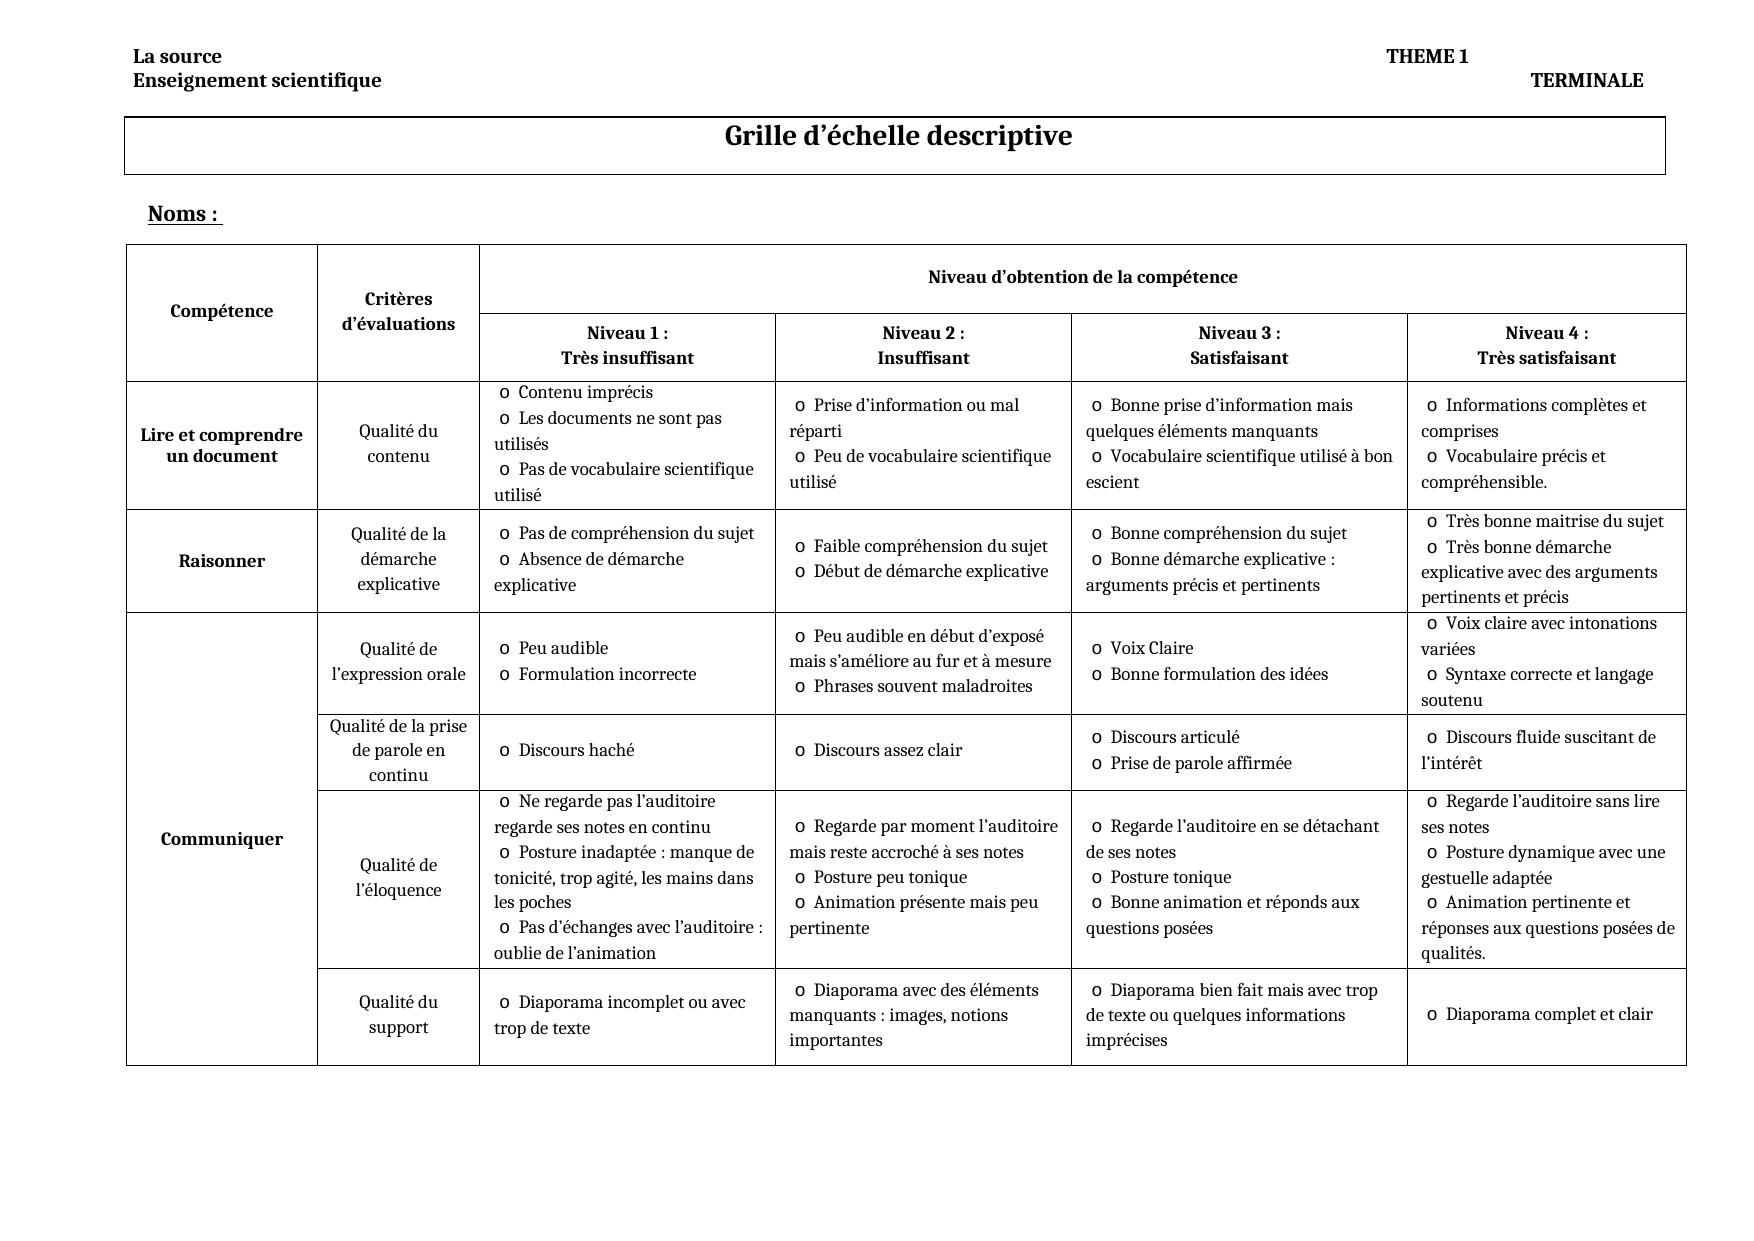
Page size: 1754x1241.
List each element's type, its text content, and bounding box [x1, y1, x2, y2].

table_cell Peu audible Formulation incorrecte [480, 613, 775, 714]
text Enseignement scientifique TERMINALE [133, 68, 1665, 92]
table_cell Peu audible en début d’exposé mais s’améliore au fur et à mesure Phrases souvent maladroites [776, 613, 1071, 714]
table_cell Diaporama avec des éléments manquants : images, notions importantes [776, 969, 1071, 1065]
table_cell Bonne prise d’information mais quelques éléments manquants Vocabulaire scientifique utilisé à bon escient [1072, 382, 1407, 509]
table_cell Regarde l’auditoire sans lire ses notes Posture dynamique avec une gestuelle adaptée Animation pertinente et réponses aux questions posées de qualités. [1408, 791, 1686, 968]
text Grille d’échelle descriptive [125, 118, 1665, 174]
table_cell Diaporama bien fait mais avec trop de texte ou quelques informations imprécises [1072, 969, 1407, 1065]
table_cell Regarde l’auditoire en se détachant de ses notes Posture tonique Bonne animation et réponds aux questions posées [1072, 791, 1407, 968]
table_cell Ne regarde pas l’auditoire regarde ses notes en continu Posture inadaptée : manque de tonicité, trop agité, les mains dans les poches Pas d’échanges avec l’auditoire : oublie de l’animation [480, 791, 775, 968]
table_header Compétence [127, 245, 317, 381]
table_cell Qualité de la prise de parole en continu [318, 715, 479, 790]
table_cell Contenu imprécis Les documents ne sont pas utilisés Pas de vocabulaire scientifique utilisé [480, 382, 775, 509]
table_header Niveau d’obtention de la compétence [480, 245, 1686, 313]
table_cell Pas de compréhension du sujet Absence de démarche explicative [480, 510, 775, 612]
text La source THEME 1 [133, 44, 1665, 68]
table_cell Informations complètes et comprises Vocabulaire précis et compréhensible. [1408, 382, 1686, 509]
table_cell Niveau 3 : Satisfaisant [1072, 314, 1407, 381]
table_cell Qualité de l’éloquence [318, 791, 479, 968]
table_cell Regarde par moment l’auditoire mais reste accroché à ses notes Posture peu tonique Animation présente mais peu pertinente [776, 791, 1071, 968]
table_cell Lire et comprendre un document [127, 382, 317, 509]
text Noms : [148, 201, 1665, 228]
table_cell Qualité de l’expression orale [318, 613, 479, 714]
table_cell Niveau 4 : Très satisfaisant [1408, 314, 1686, 381]
table_cell Communiquer [127, 613, 317, 1065]
table_cell Diaporama complet et clair [1408, 969, 1686, 1065]
table_cell Niveau 1 : Très insuffisant [480, 314, 775, 381]
table_cell Prise d’information ou mal réparti Peu de vocabulaire scientifique utilisé [776, 382, 1071, 509]
table_cell Discours assez clair [776, 715, 1071, 790]
table_cell Qualité de la démarche explicative [318, 510, 479, 612]
table_cell Voix Claire Bonne formulation des idées [1072, 613, 1407, 714]
table_cell Discours fluide suscitant de l’intérêt [1408, 715, 1686, 790]
table_cell Niveau 2 : Insuffisant [776, 314, 1071, 381]
table_cell Bonne compréhension du sujet Bonne démarche explicative : arguments précis et pertinents [1072, 510, 1407, 612]
table_cell Raisonner [127, 510, 317, 612]
table_cell Discours haché [480, 715, 775, 790]
table_cell Très bonne maitrise du sujet Très bonne démarche explicative avec des arguments pertinents et précis [1408, 510, 1686, 612]
table_cell Voix claire avec intonations variées Syntaxe correcte et langage soutenu [1408, 613, 1686, 714]
table_cell Qualité du support [318, 969, 479, 1065]
table_cell Discours articulé Prise de parole affirmée [1072, 715, 1407, 790]
table_cell Diaporama incomplet ou avec trop de texte [480, 969, 775, 1065]
table_cell Qualité du contenu [318, 382, 479, 509]
table_cell Faible compréhension du sujet Début de démarche explicative [776, 510, 1071, 612]
table_header Critères d’évaluations [318, 245, 479, 381]
